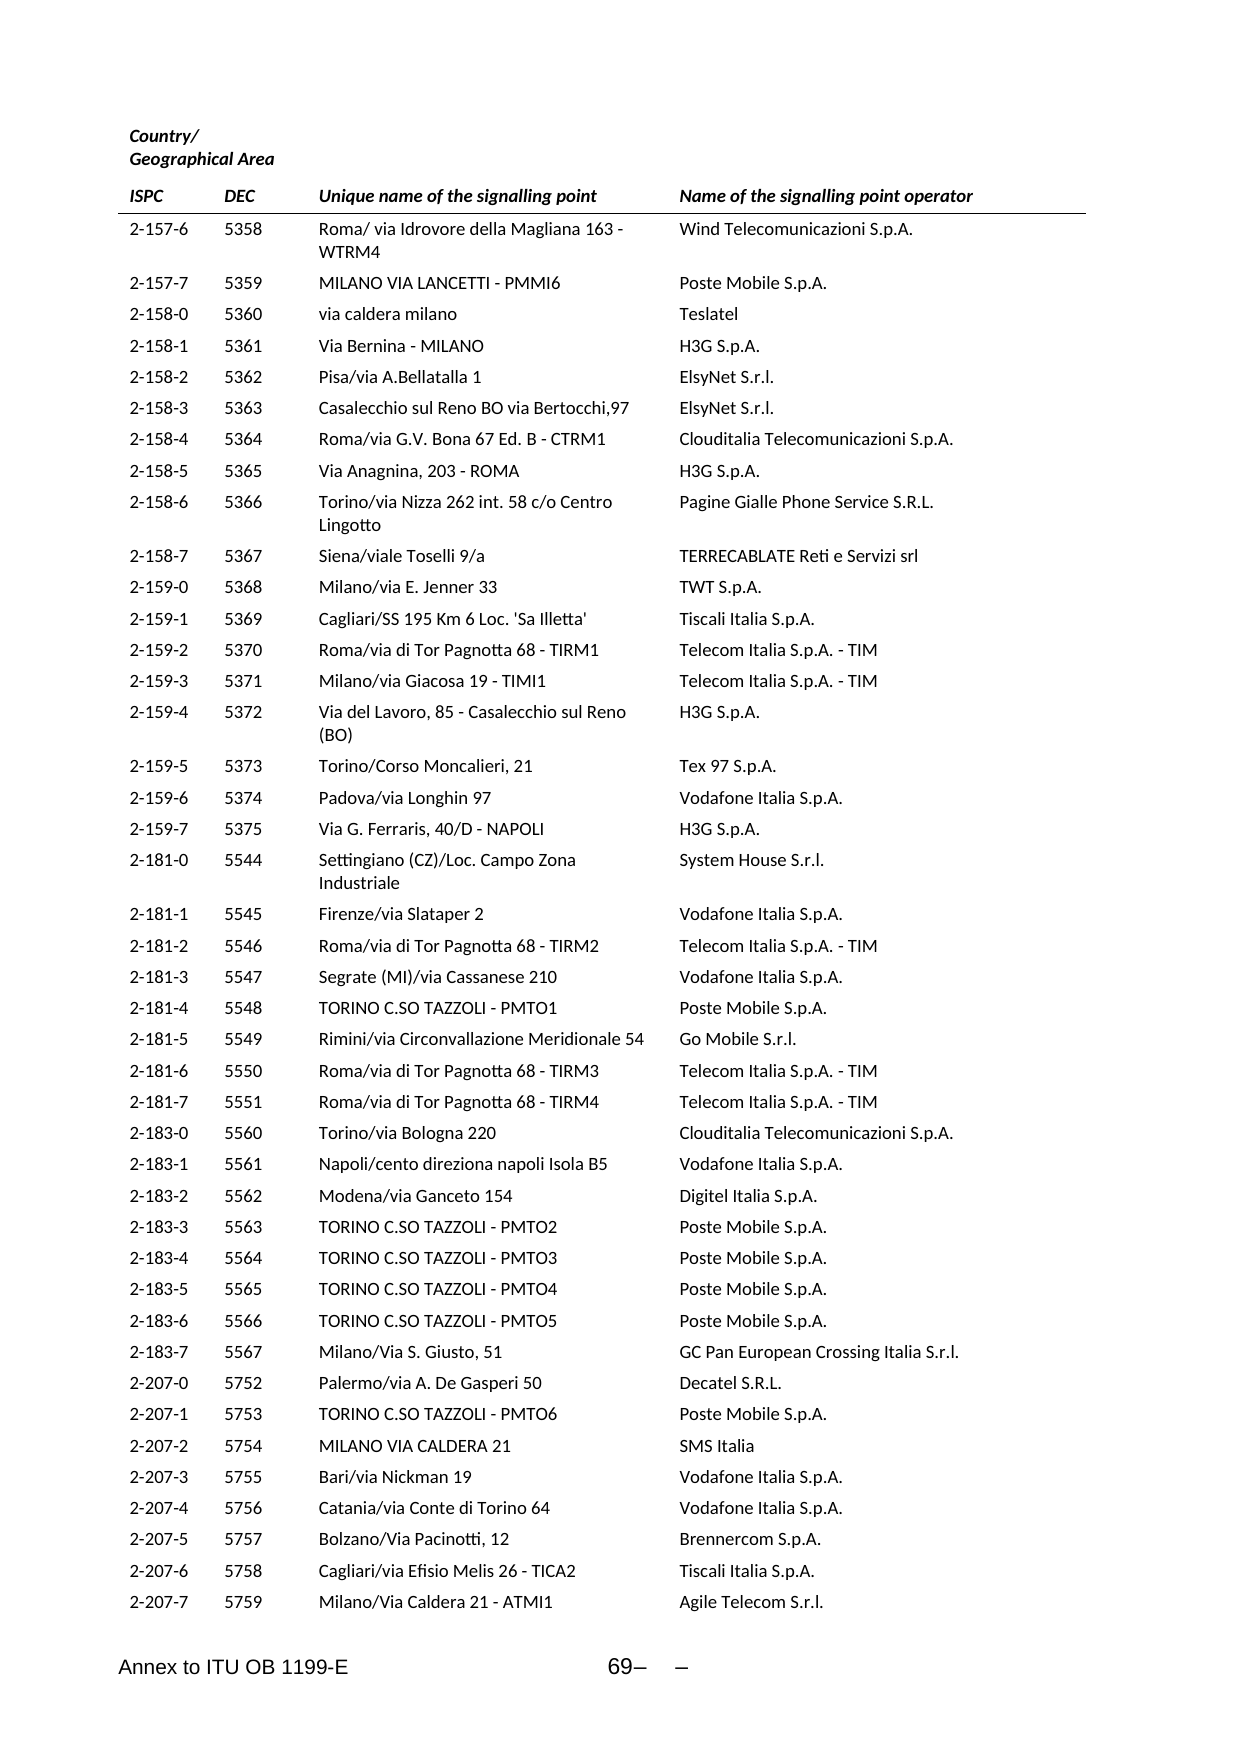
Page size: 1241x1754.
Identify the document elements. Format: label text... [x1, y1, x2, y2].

table_header Country/ Geographical Area [118, 118, 307, 176]
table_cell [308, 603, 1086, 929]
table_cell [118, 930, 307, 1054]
table_cell ISPC [118, 176, 213, 213]
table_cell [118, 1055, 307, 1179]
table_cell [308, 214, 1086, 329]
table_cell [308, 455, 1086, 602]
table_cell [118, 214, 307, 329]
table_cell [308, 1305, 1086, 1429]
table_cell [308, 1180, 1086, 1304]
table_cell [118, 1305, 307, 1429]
table_header Unique name of the signalling point [308, 118, 668, 213]
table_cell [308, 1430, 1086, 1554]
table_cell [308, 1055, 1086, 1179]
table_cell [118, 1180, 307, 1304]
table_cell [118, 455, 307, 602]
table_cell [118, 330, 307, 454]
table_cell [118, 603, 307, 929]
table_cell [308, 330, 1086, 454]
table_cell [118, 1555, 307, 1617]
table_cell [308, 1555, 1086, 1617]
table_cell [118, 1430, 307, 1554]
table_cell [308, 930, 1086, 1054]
table_header Name of the signalling point operator [668, 118, 1086, 213]
table_cell DEC [213, 176, 307, 213]
